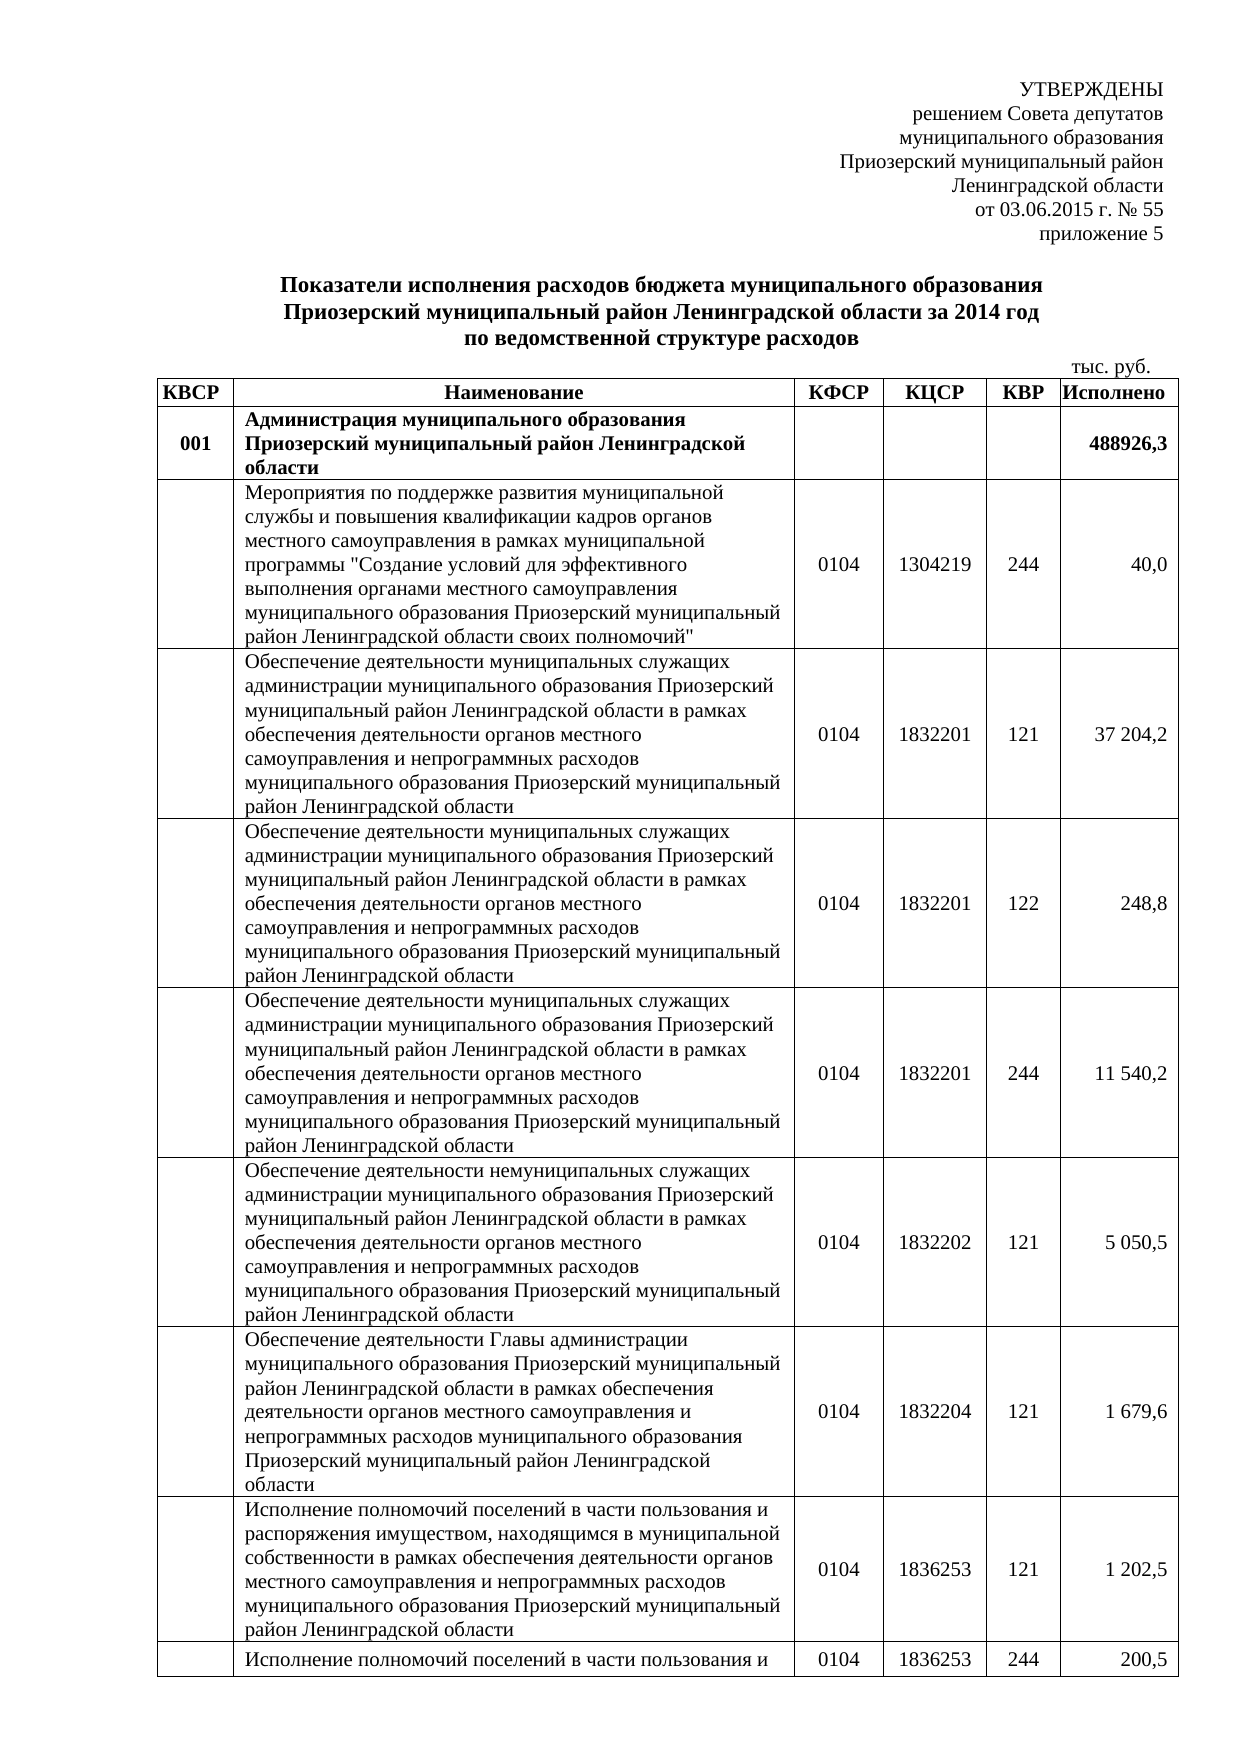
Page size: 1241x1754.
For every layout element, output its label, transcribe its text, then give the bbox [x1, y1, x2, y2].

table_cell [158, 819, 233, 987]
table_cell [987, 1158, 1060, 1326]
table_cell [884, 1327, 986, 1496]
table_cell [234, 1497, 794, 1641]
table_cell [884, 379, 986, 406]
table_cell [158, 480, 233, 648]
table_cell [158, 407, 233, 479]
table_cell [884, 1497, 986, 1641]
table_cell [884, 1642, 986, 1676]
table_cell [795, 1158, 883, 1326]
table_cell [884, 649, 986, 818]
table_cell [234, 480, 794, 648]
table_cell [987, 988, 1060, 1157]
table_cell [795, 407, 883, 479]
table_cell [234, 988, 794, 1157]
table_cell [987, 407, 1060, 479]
text решением Совета депутатов [159, 101, 1163, 125]
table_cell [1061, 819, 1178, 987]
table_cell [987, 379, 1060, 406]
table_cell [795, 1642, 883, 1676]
text УТВЕРЖДЕНЫ [159, 77, 1163, 101]
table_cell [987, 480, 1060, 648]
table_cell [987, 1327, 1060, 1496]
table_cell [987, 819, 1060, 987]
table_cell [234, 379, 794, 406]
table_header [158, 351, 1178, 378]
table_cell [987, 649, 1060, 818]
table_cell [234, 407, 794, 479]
text Приозерский муниципальный район Ленинградской области за 2014 год [159, 298, 1163, 324]
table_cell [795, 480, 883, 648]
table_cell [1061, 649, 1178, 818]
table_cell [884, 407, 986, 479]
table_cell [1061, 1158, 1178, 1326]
text муниципального образования [159, 125, 1163, 149]
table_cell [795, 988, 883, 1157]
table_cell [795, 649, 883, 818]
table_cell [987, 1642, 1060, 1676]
text от 03.06.2015 г. № 55 [159, 197, 1163, 221]
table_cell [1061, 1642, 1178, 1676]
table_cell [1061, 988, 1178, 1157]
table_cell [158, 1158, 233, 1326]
text Приозерский муниципальный район [159, 149, 1163, 173]
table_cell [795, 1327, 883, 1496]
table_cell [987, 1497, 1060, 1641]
text приложение 5 [159, 221, 1163, 245]
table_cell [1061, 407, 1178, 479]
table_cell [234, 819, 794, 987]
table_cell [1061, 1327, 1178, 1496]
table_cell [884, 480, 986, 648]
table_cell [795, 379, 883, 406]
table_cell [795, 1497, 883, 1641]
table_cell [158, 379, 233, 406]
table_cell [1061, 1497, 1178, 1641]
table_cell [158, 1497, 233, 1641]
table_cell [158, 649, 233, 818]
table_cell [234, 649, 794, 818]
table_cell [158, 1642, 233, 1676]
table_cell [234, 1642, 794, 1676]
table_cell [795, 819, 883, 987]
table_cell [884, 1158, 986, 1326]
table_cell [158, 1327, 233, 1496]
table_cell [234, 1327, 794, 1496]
text Показатели исполнения расходов бюджета муниципального образования [159, 272, 1163, 298]
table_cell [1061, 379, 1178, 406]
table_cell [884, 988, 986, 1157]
text Ленинградской области [159, 173, 1163, 197]
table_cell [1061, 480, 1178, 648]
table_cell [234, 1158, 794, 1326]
text по ведомственной структуре расходов [159, 324, 1163, 351]
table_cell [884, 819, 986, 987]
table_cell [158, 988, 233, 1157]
